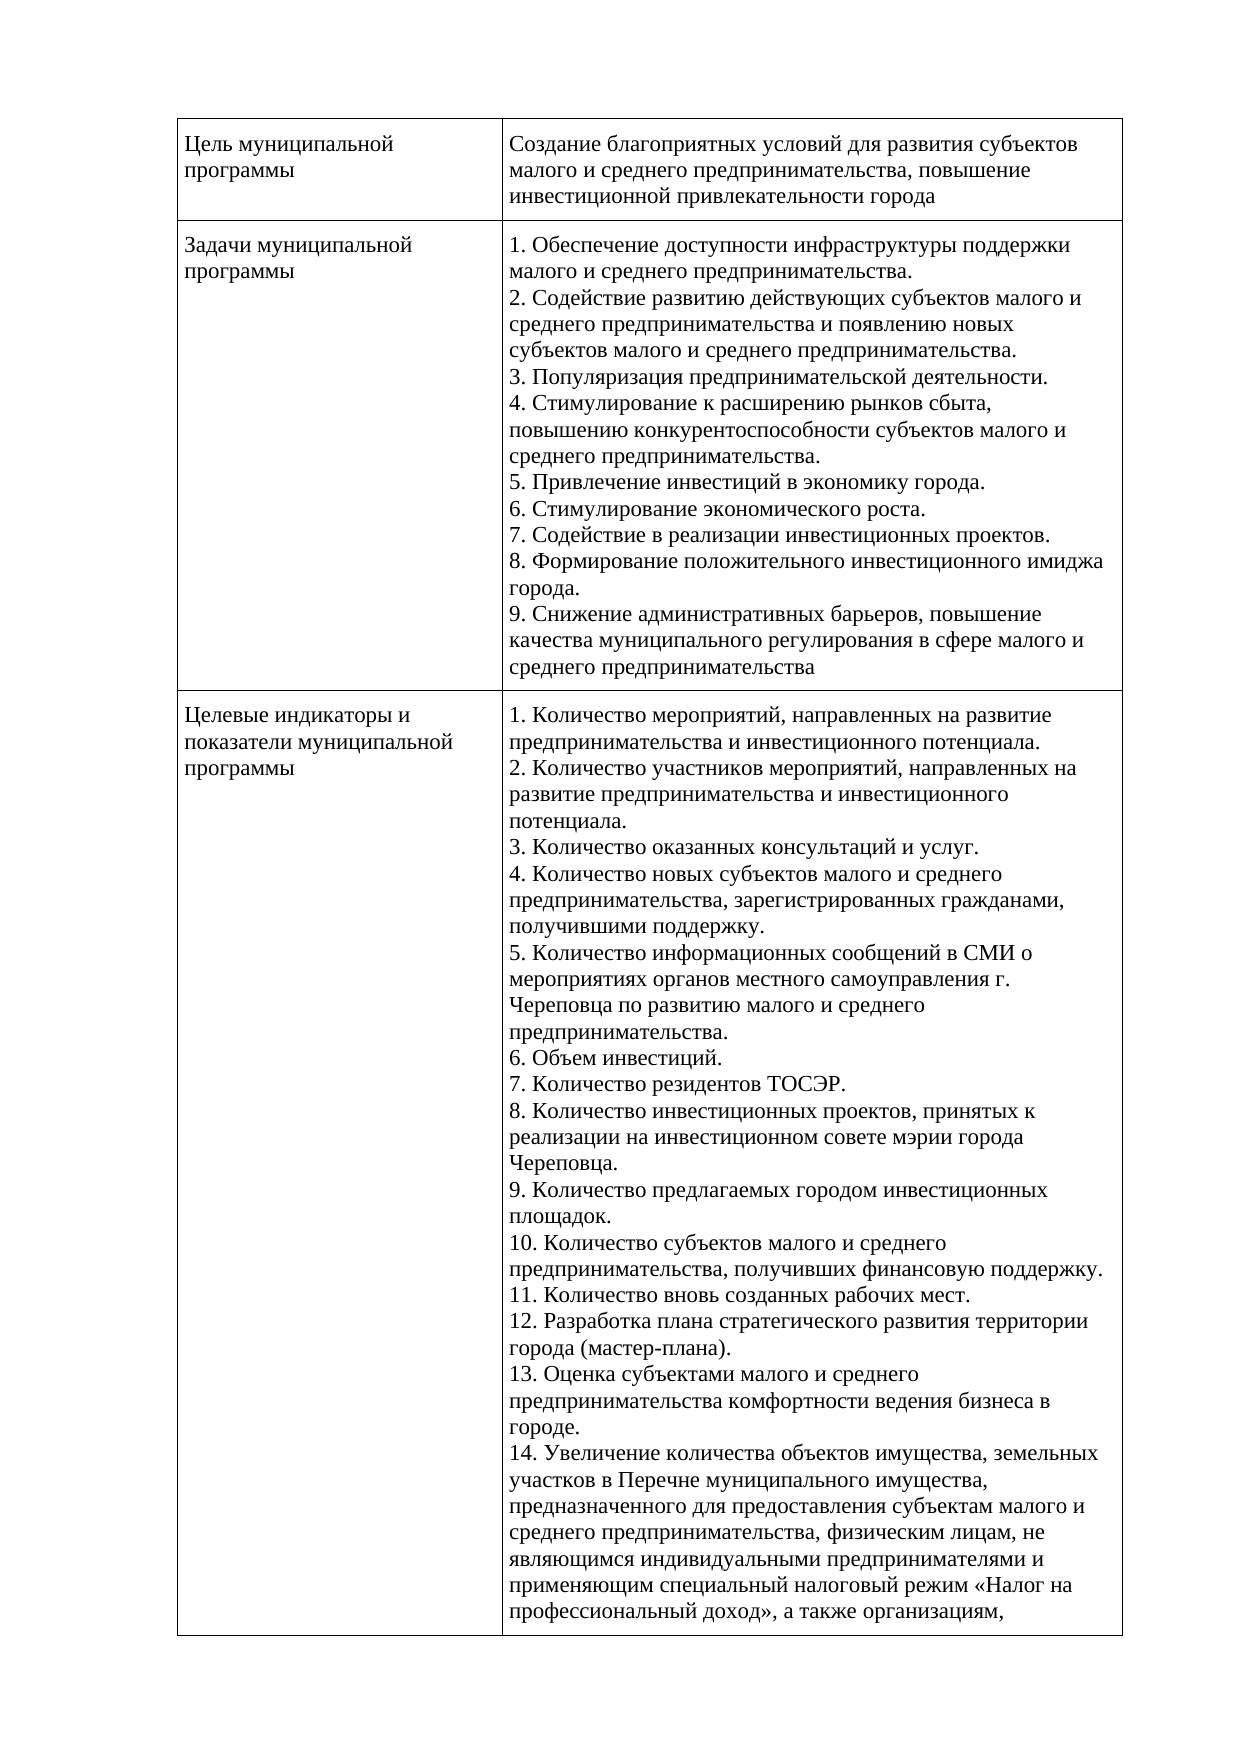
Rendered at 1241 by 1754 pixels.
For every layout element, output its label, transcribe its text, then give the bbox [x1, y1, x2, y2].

table_cell Создание благоприятных условий для развития субъектов малого и среднего предпринимательства, повышение инвестиционной привлекательности города [503, 119, 1122, 219]
table_cell 1. Обеспечение доступности инфраструктуры поддержки малого и среднего предпринимательства. 2. Содействие развитию действующих субъектов малого и среднего предпринимательства и появлению новых субъектов малого и среднего предпринимательства. 3. Популяризация предпринимательской деятельности. 4. Стимулирование к расширению рынков сбыта, повышению конкурентоспособности субъектов малого и среднего предпринимательства. 5. Привлечение инвестиций в экономику города. 6. Стимулирование экономического роста. 7. Содействие в реализации инвестиционных проектов. 8. Формирование положительного инвестиционного имиджа города. 9. Снижение административных барьеров, повышение качества муниципального регулирования в сфере малого и среднего предпринимательства [503, 221, 1122, 690]
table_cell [178, 691, 502, 1634]
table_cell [503, 691, 1122, 1634]
table_cell Задачи муниципальной программы [178, 221, 502, 690]
table_cell Цель муниципальной программы [178, 119, 502, 219]
